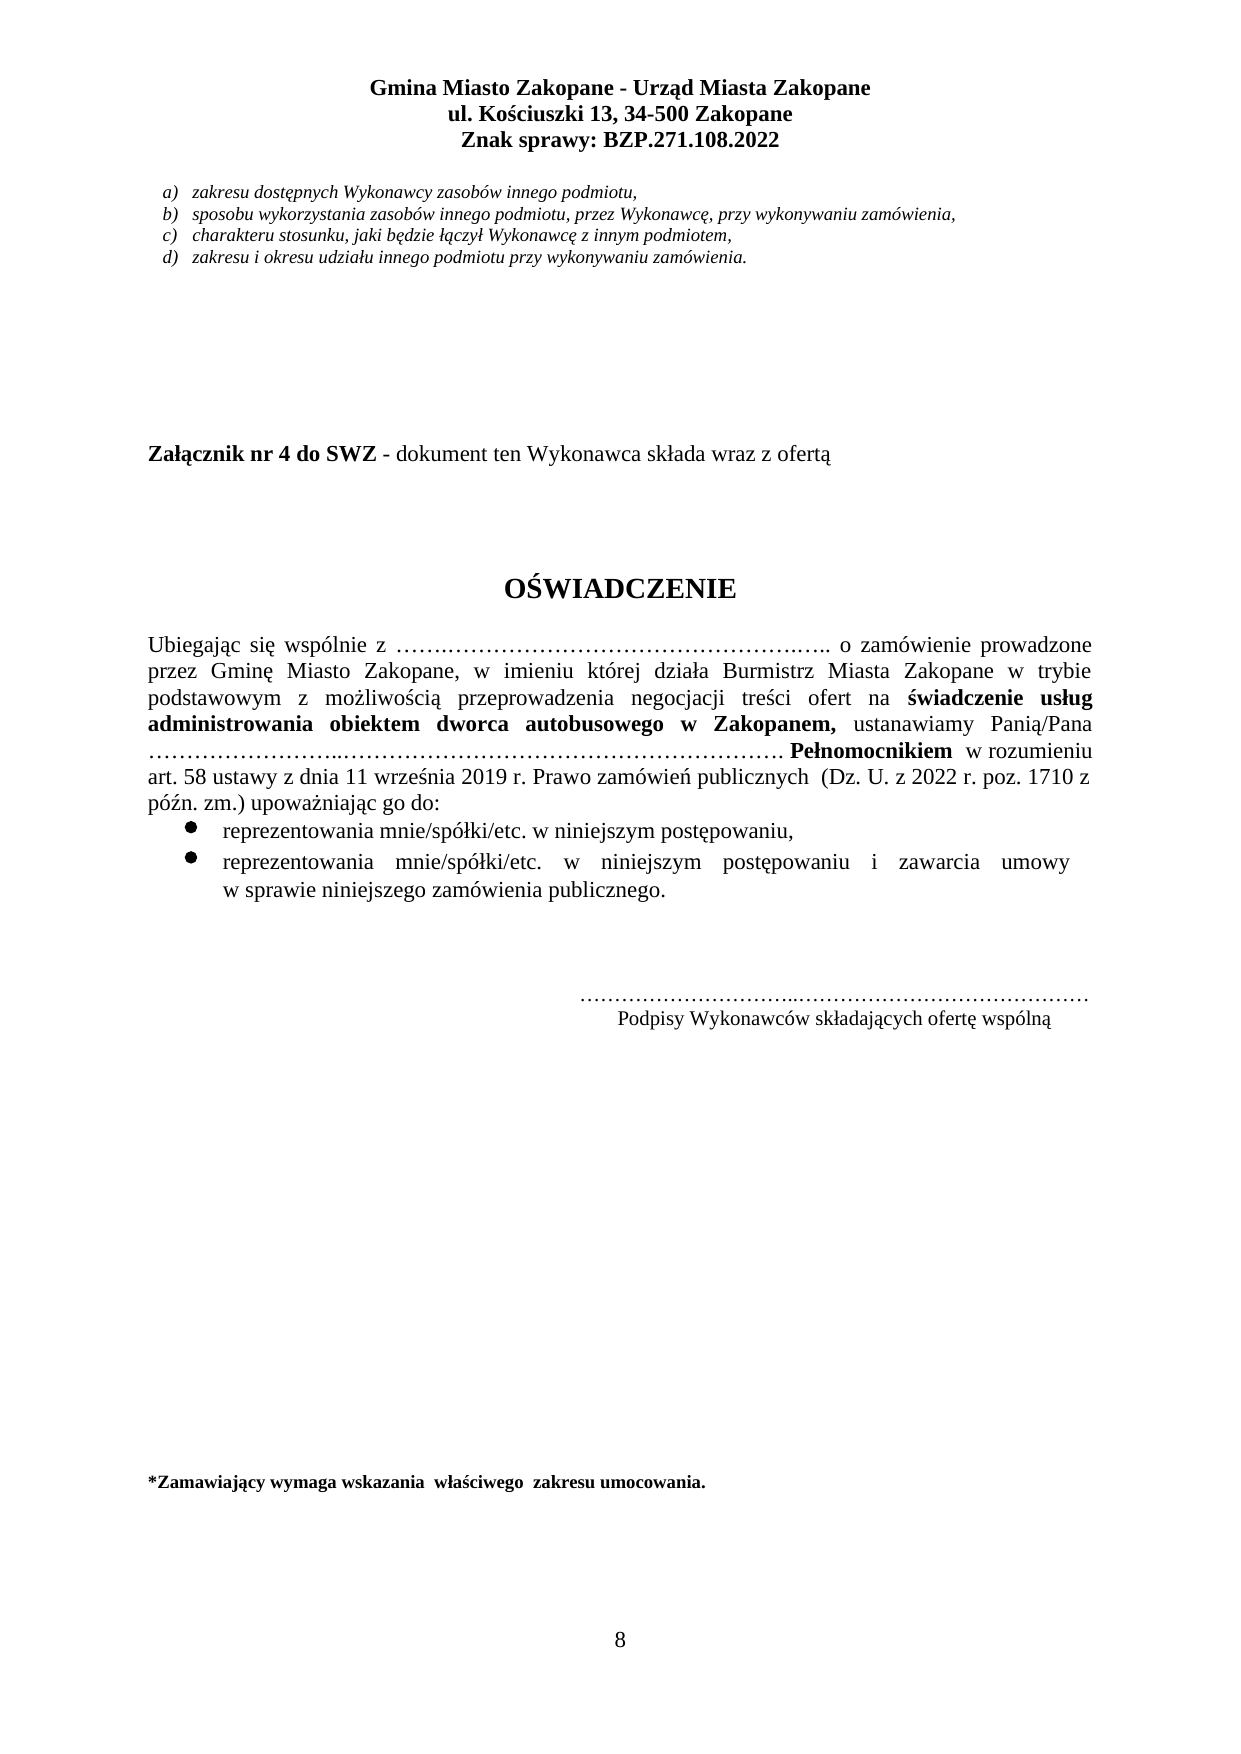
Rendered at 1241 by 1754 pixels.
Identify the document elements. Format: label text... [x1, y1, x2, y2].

list reprezentowania mnie/spółki/etc. w niniejszym postępowaniu, [185, 816, 1093, 846]
text Ubiegając się wspólnie z …….……………………………………….….. o zamówienie prowadzone przez Gminę Miasto Zakopane, w imieniu której działa Burmistrz Miasta Zakopane w trybie podstawowym z możliwością przeprowadzenia negocjacji treści ofert na świadczenie usług administrowania obiektem dworca autobusowego w Zakopanem, ustanawiamy Panią/Pana ……………………..…………………………………………………. Pełnomocnikiem w rozumieniu art. 58 ustawy z dnia 11 września 2019 r. Prawo zamówień publicznych (Dz. U. z 2022 r. poz. 1710 z późn. zm.) upoważniając go do: [148, 631, 1093, 816]
list zakresu dostępnych Wykonawcy zasobów innego podmiotu, [162, 181, 1093, 202]
text …………………………..…………………………………… [576, 982, 1093, 1006]
list zakresu i okresu udziału innego podmiotu przy wykonywaniu zamówienia. [162, 246, 1093, 267]
list sposobu wykorzystania zasobów innego podmiotu, przez Wykonawcę, przy wykonywaniu zamówienia, [162, 202, 1093, 224]
list reprezentowania mnie/spółki/etc. w niniejszym postępowaniu i zawarcia umowy w sprawie niniejszego zamówienia publicznego. [185, 846, 1093, 903]
text Załącznik nr 4 do SWZ - dokument ten Wykonawca składa wraz z ofertą [148, 439, 1093, 466]
list charakteru stosunku, jaki będzie łączył Wykonawcę z innym podmiotem, [162, 224, 1093, 246]
text OŚWIADCZENIE [148, 571, 1093, 605]
text *Zamawiający wymaga wskazania właściwego zakresu umocowania. [148, 1471, 1093, 1492]
text Podpisy Wykonawców składających ofertę wspólną [576, 1006, 1093, 1030]
